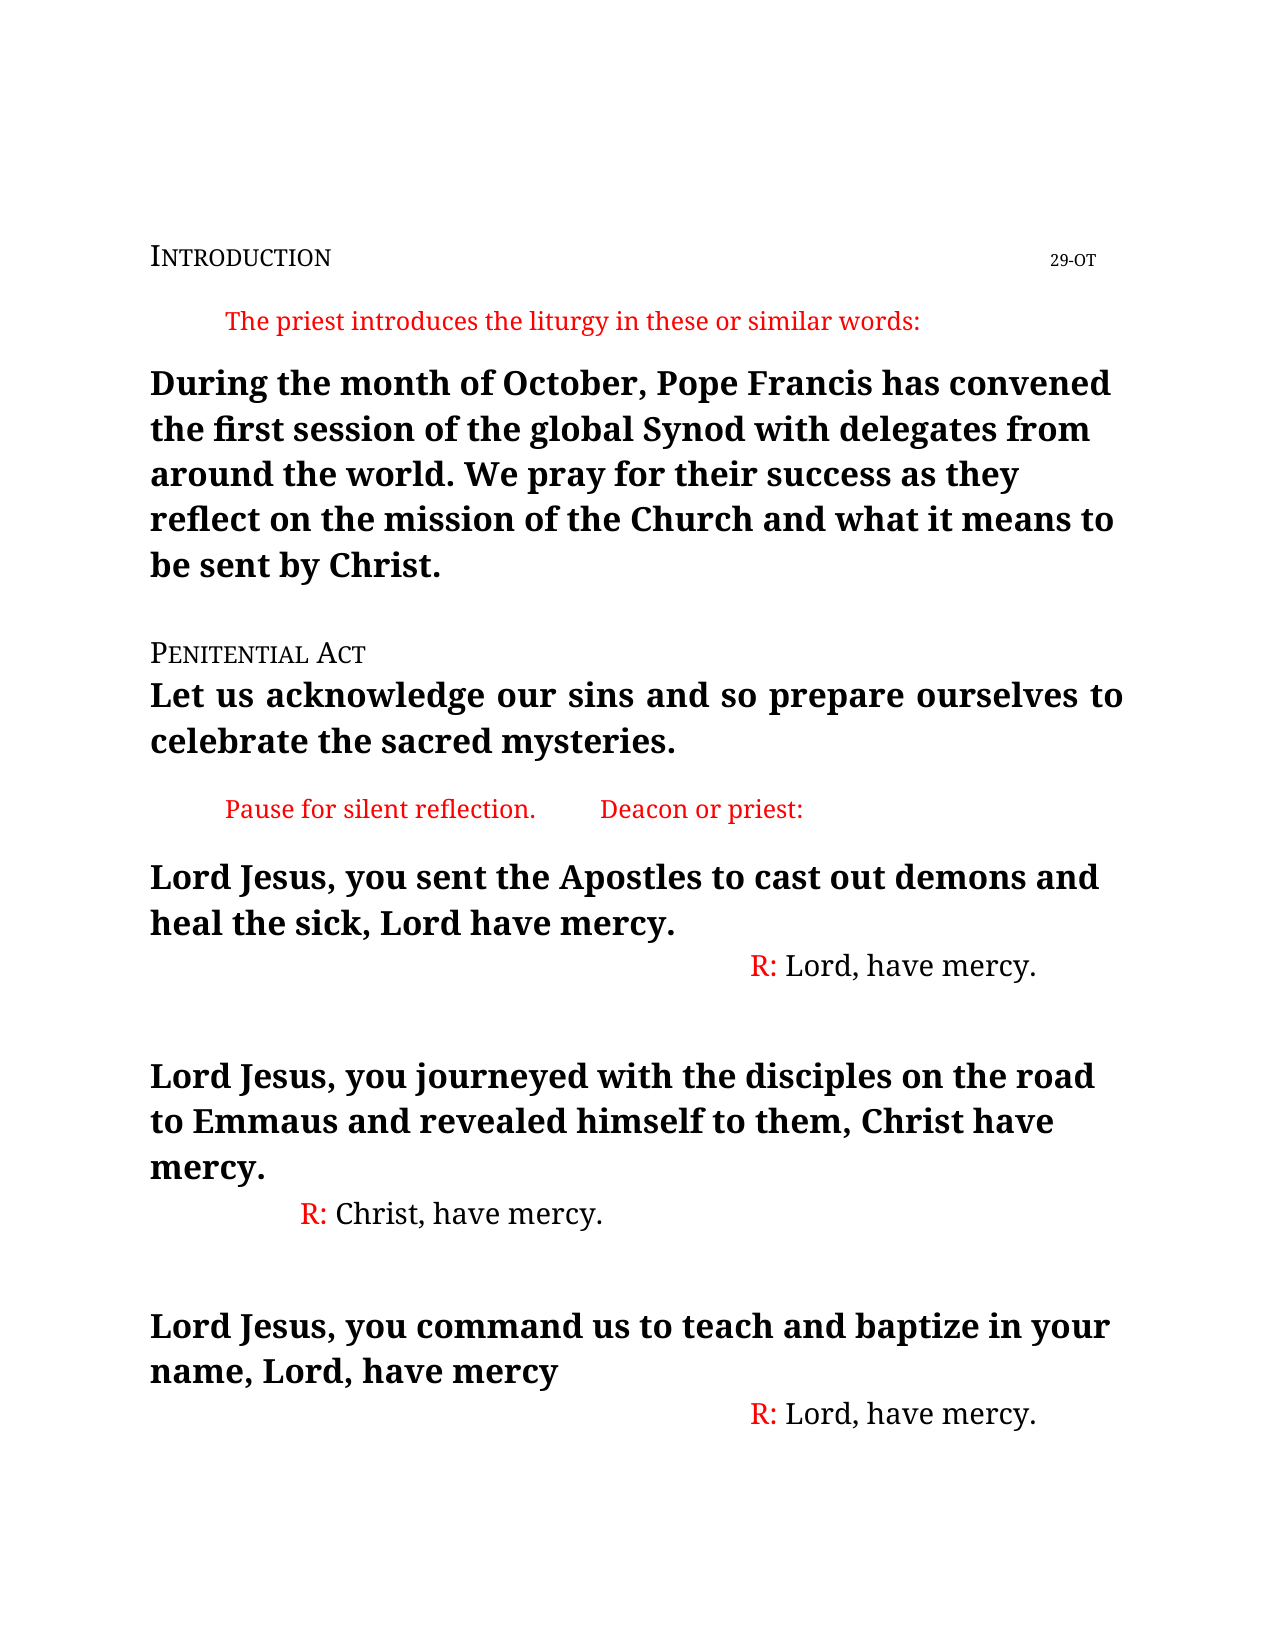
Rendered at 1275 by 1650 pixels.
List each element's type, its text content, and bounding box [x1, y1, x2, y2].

text R: Lord, have mercy. [600, 1393, 1125, 1433]
text The priest introduces the liturgy in these or similar words: [150, 303, 1125, 337]
text R: Lord, have mercy. [600, 945, 1125, 984]
text During the month of October, Pope Francis has convened the first session of the global Synod with delegates from around the world. We pray for their success as they reflect on the mission of the Church and what it means to be sent by Christ. [150, 360, 1125, 587]
text Lord Jesus, you sent the Apostles to cast out demons and heal the sick, Lord have mercy. [150, 854, 1125, 945]
text Let us acknowledge our sins and so prepare ourselves to celebrate the sacred mysteries. [150, 672, 1125, 763]
text Penitential Act [150, 632, 1125, 672]
text Introduction 29-OT [150, 235, 1125, 275]
text Pause for silent reflection. Deacon or priest: [150, 791, 1125, 826]
text Lord Jesus, you journeyed with the disciples on the road to Emmaus and revealed himself to them, Christ have mercy. R: Christ, have mercy. [150, 1053, 1125, 1234]
text Lord Jesus, you command us to teach and baptize in your name, Lord, have mercy [150, 1302, 1125, 1393]
